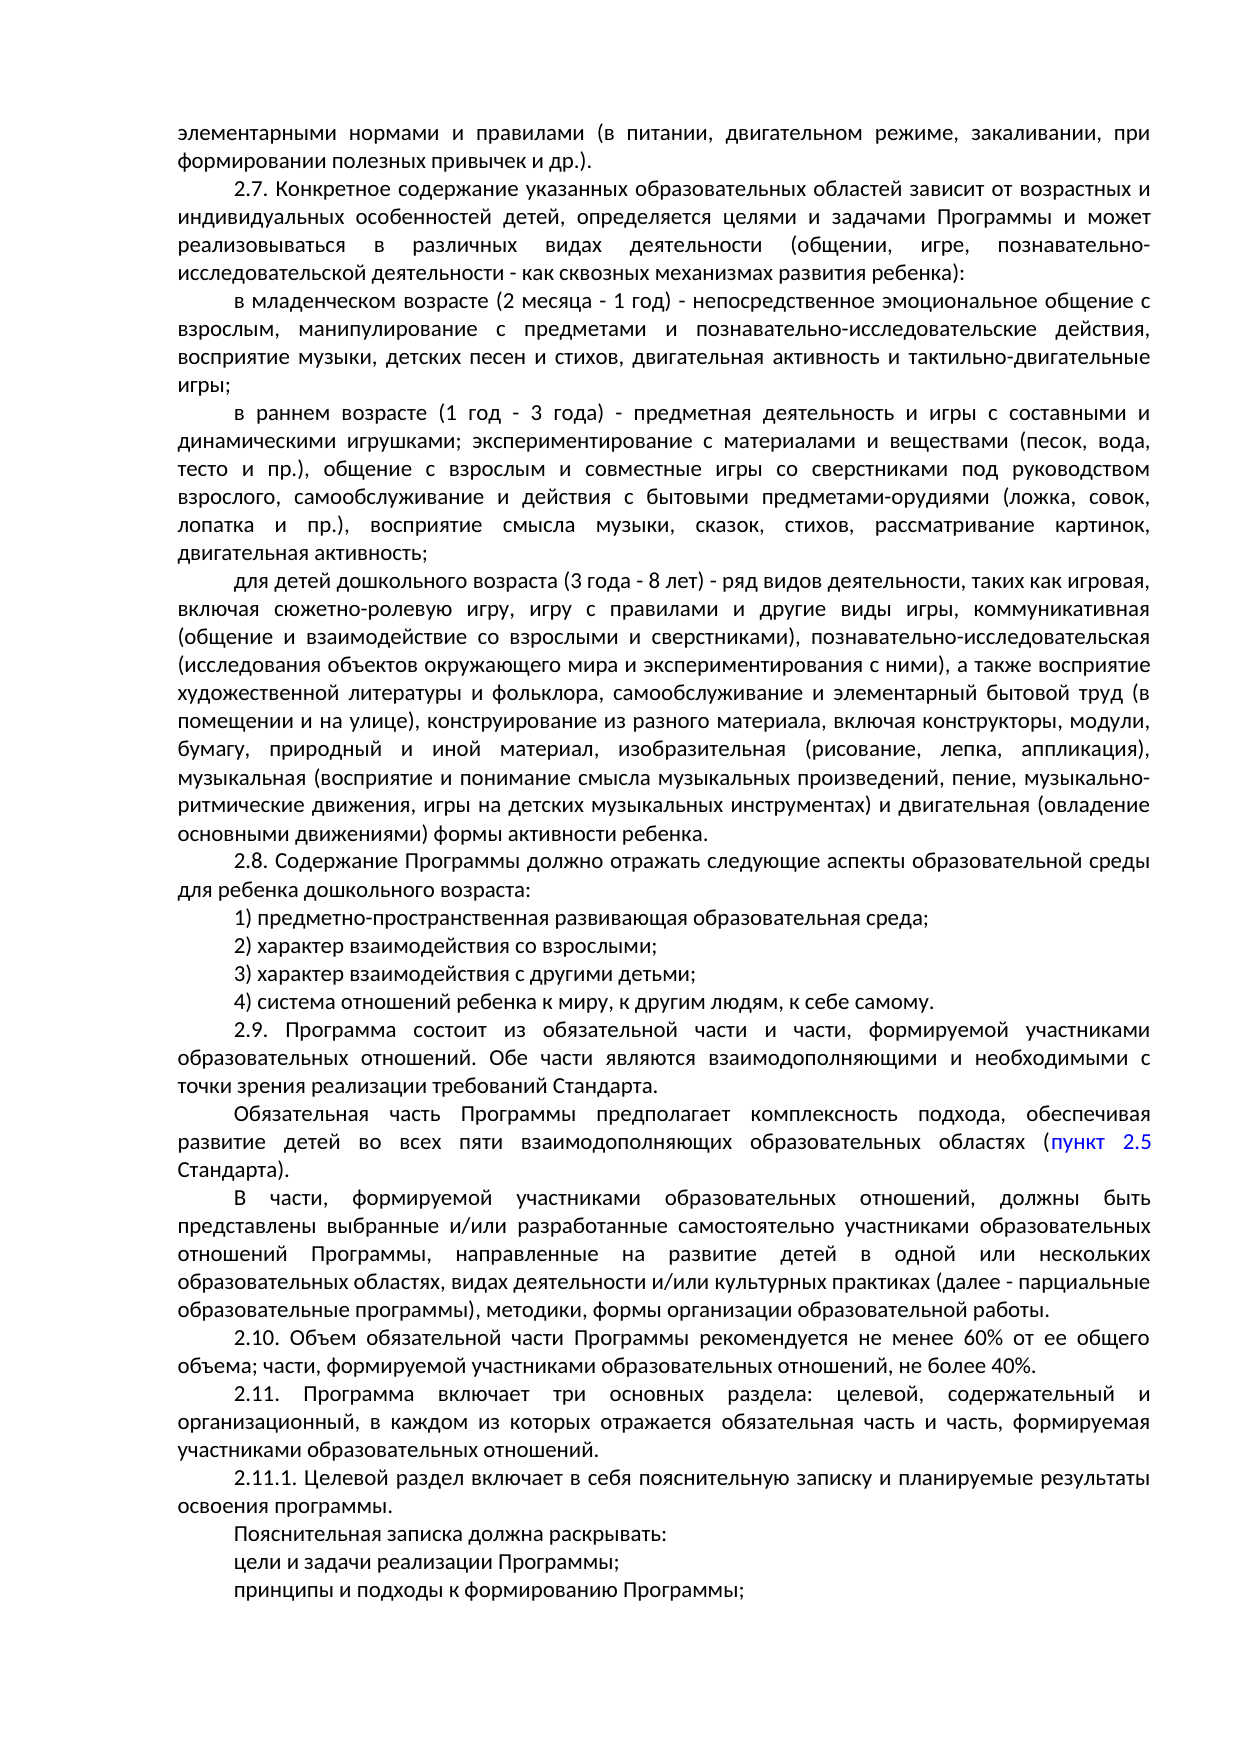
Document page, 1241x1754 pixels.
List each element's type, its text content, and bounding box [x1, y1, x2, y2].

text 3) характер взаимодействия с другими детьми; [177, 959, 1152, 987]
text В части, формируемой участниками образовательных отношений, должны быть представлены выбранные и/или разработанные самостоятельно участниками образовательных отношений Программы, направленные на развитие детей в одной или нескольких образовательных областях, видах деятельности и/или культурных практиках (далее - парциальные образовательные программы), методики, формы организации образовательной работы. [177, 1183, 1152, 1323]
text в раннем возрасте (1 год - 3 года) - предметная деятельность и игры с составными и динамическими игрушками; экспериментирование с материалами и веществами (песок, вода, тесто и пр.), общение с взрослым и совместные игры со сверстниками под руководством взрослого, самообслуживание и действия с бытовыми предметами-орудиями (ложка, совок, лопатка и пр.), восприятие смысла музыки, сказок, стихов, рассматривание картинок, двигательная активность; [177, 398, 1152, 566]
text Пояснительная записка должна раскрывать: [177, 1519, 1152, 1547]
text 2.11. Программа включает три основных раздела: целевой, содержательный и организационный, в каждом из которых отражается обязательная часть и часть, формируемая участниками образовательных отношений. [177, 1379, 1152, 1463]
text принципы и подходы к формированию Программы; [177, 1575, 1152, 1603]
text 4) система отношений ребенка к миру, к другим людям, к себе самому. [177, 987, 1152, 1015]
text в младенческом возрасте (2 месяца - 1 год) - непосредственное эмоциональное общение с взрослым, манипулирование с предметами и познавательно-исследовательские действия, восприятие музыки, детских песен и стихов, двигательная активность и тактильно-двигательные игры; [177, 286, 1152, 398]
text 2) характер взаимодействия со взрослыми; [177, 931, 1152, 959]
text Обязательная часть Программы предполагает комплексность подхода, обеспечивая развитие детей во всех пяти взаимодополняющих образовательных областях (пункт 2.5 Стандарта). [177, 1099, 1152, 1183]
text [177, 118, 1152, 174]
text 1) предметно-пространственная развивающая образовательная среда; [177, 903, 1152, 931]
text цели и задачи реализации Программы; [177, 1547, 1152, 1575]
text 2.10. Объем обязательной части Программы рекомендуется не менее 60% от ее общего объема; части, формируемой участниками образовательных отношений, не более 40%. [177, 1323, 1152, 1379]
text 2.9. Программа состоит из обязательной части и части, формируемой участниками образовательных отношений. Обе части являются взаимодополняющими и необходимыми с точки зрения реализации требований Стандарта. [177, 1015, 1152, 1099]
text 2.11.1. Целевой раздел включает в себя пояснительную записку и планируемые результаты освоения программы. [177, 1463, 1152, 1519]
text 2.8. Содержание Программы должно отражать следующие аспекты образовательной среды для ребенка дошкольного возраста: [177, 847, 1152, 903]
text 2.7. Конкретное содержание указанных образовательных областей зависит от возрастных и индивидуальных особенностей детей, определяется целями и задачами Программы и может реализовываться в различных видах деятельности (общении, игре, познавательно-исследовательской деятельности - как сквозных механизмах развития ребенка): [177, 174, 1152, 286]
text для детей дошкольного возраста (3 года - 8 лет) - ряд видов деятельности, таких как игровая, включая сюжетно-ролевую игру, игру с правилами и другие виды игры, коммуникативная (общение и взаимодействие со взрослыми и сверстниками), познавательно-исследовательская (исследования объектов окружающего мира и экспериментирования с ними), а также восприятие художественной литературы и фольклора, самообслуживание и элементарный бытовой труд (в помещении и на улице), конструирование из разного материала, включая конструкторы, модули, бумагу, природный и иной материал, изобразительная (рисование, лепка, аппликация), музыкальная (восприятие и понимание смысла музыкальных произведений, пение, музыкально-ритмические движения, игры на детских музыкальных инструментах) и двигательная (овладение основными движениями) формы активности ребенка. [177, 566, 1152, 847]
